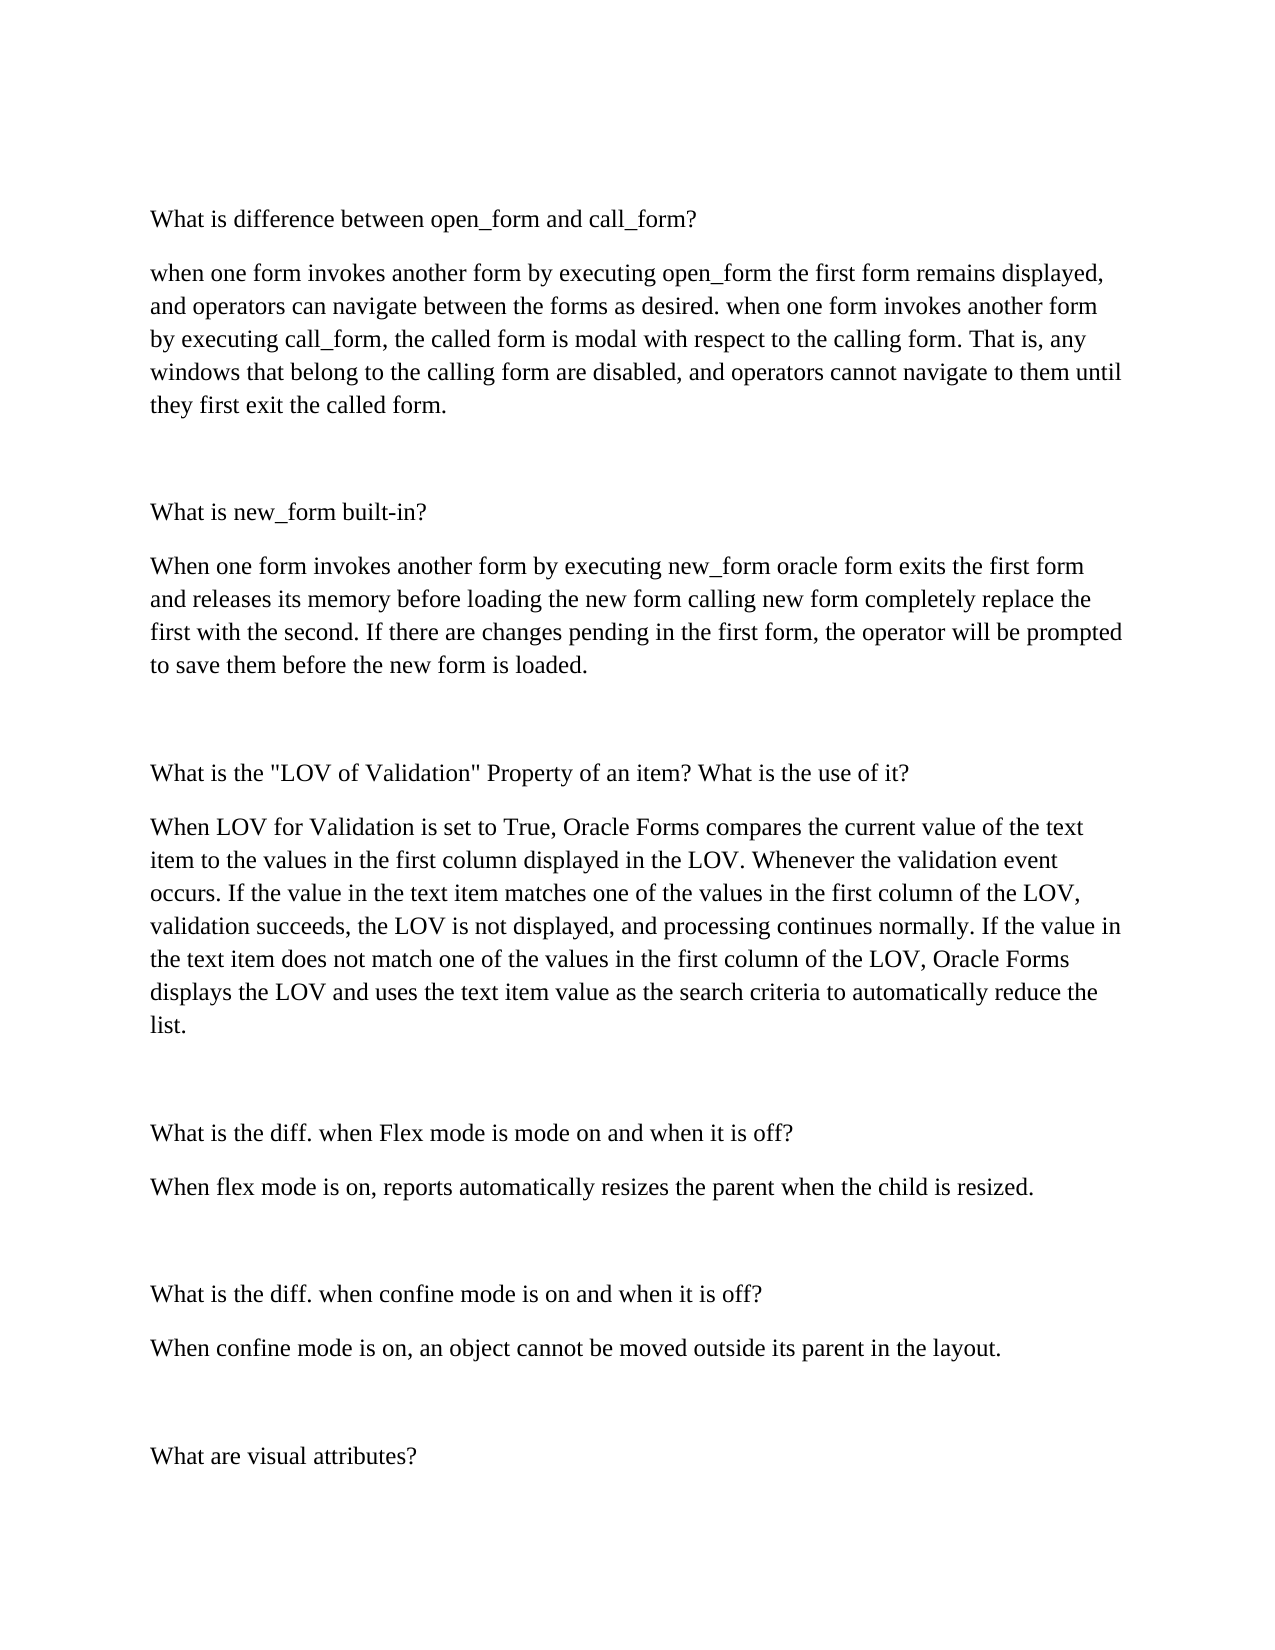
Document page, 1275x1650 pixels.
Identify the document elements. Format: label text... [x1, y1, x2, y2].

text What are visual attributes? [150, 1441, 1125, 1470]
text What is new_form built-in? [150, 497, 1125, 526]
text when one form invokes another form by executing open_form the first form remains displayed, and operators can navigate between the forms as desired. when one form invokes another form by executing call_form, the called form is modal with respect to the calling form. That is, any windows that belong to the calling form are disabled, and operators cannot navigate to them until they first exit the called form. [150, 258, 1125, 418]
text What is the diff. when Flex mode is mode on and when it is off? [150, 1118, 1125, 1147]
text What is the diff. when confine mode is on and when it is off? [150, 1279, 1125, 1308]
text What is difference between open_form and call_form? [150, 204, 1125, 233]
text When LOV for Validation is set to True, Oracle Forms compares the current value of the text item to the values in the first column displayed in the LOV. Whenever the validation event occurs. If the value in the text item matches one of the values in the first column of the LOV, validation succeeds, the LOV is not displayed, and processing continues normally. If the value in the text item does not match one of the values in the first column of the LOV, Oracle Forms displays the LOV and uses the text item value as the search criteria to automatically reduce the list. [150, 812, 1125, 1039]
text When one form invokes another form by executing new_form oracle form exits the first form and releases its memory before loading the new form calling new form completely replace the first with the second. If there are changes pending in the first form, the operator will be prompted to save them before the new form is loaded. [150, 551, 1125, 679]
text When flex mode is on, reports automatically resizes the parent when the child is resized. [150, 1172, 1125, 1200]
text What is the "LOV of Validation" Property of an item? What is the use of it? [150, 758, 1125, 787]
text When confine mode is on, an object cannot be moved outside its parent in the layout. [150, 1333, 1125, 1362]
